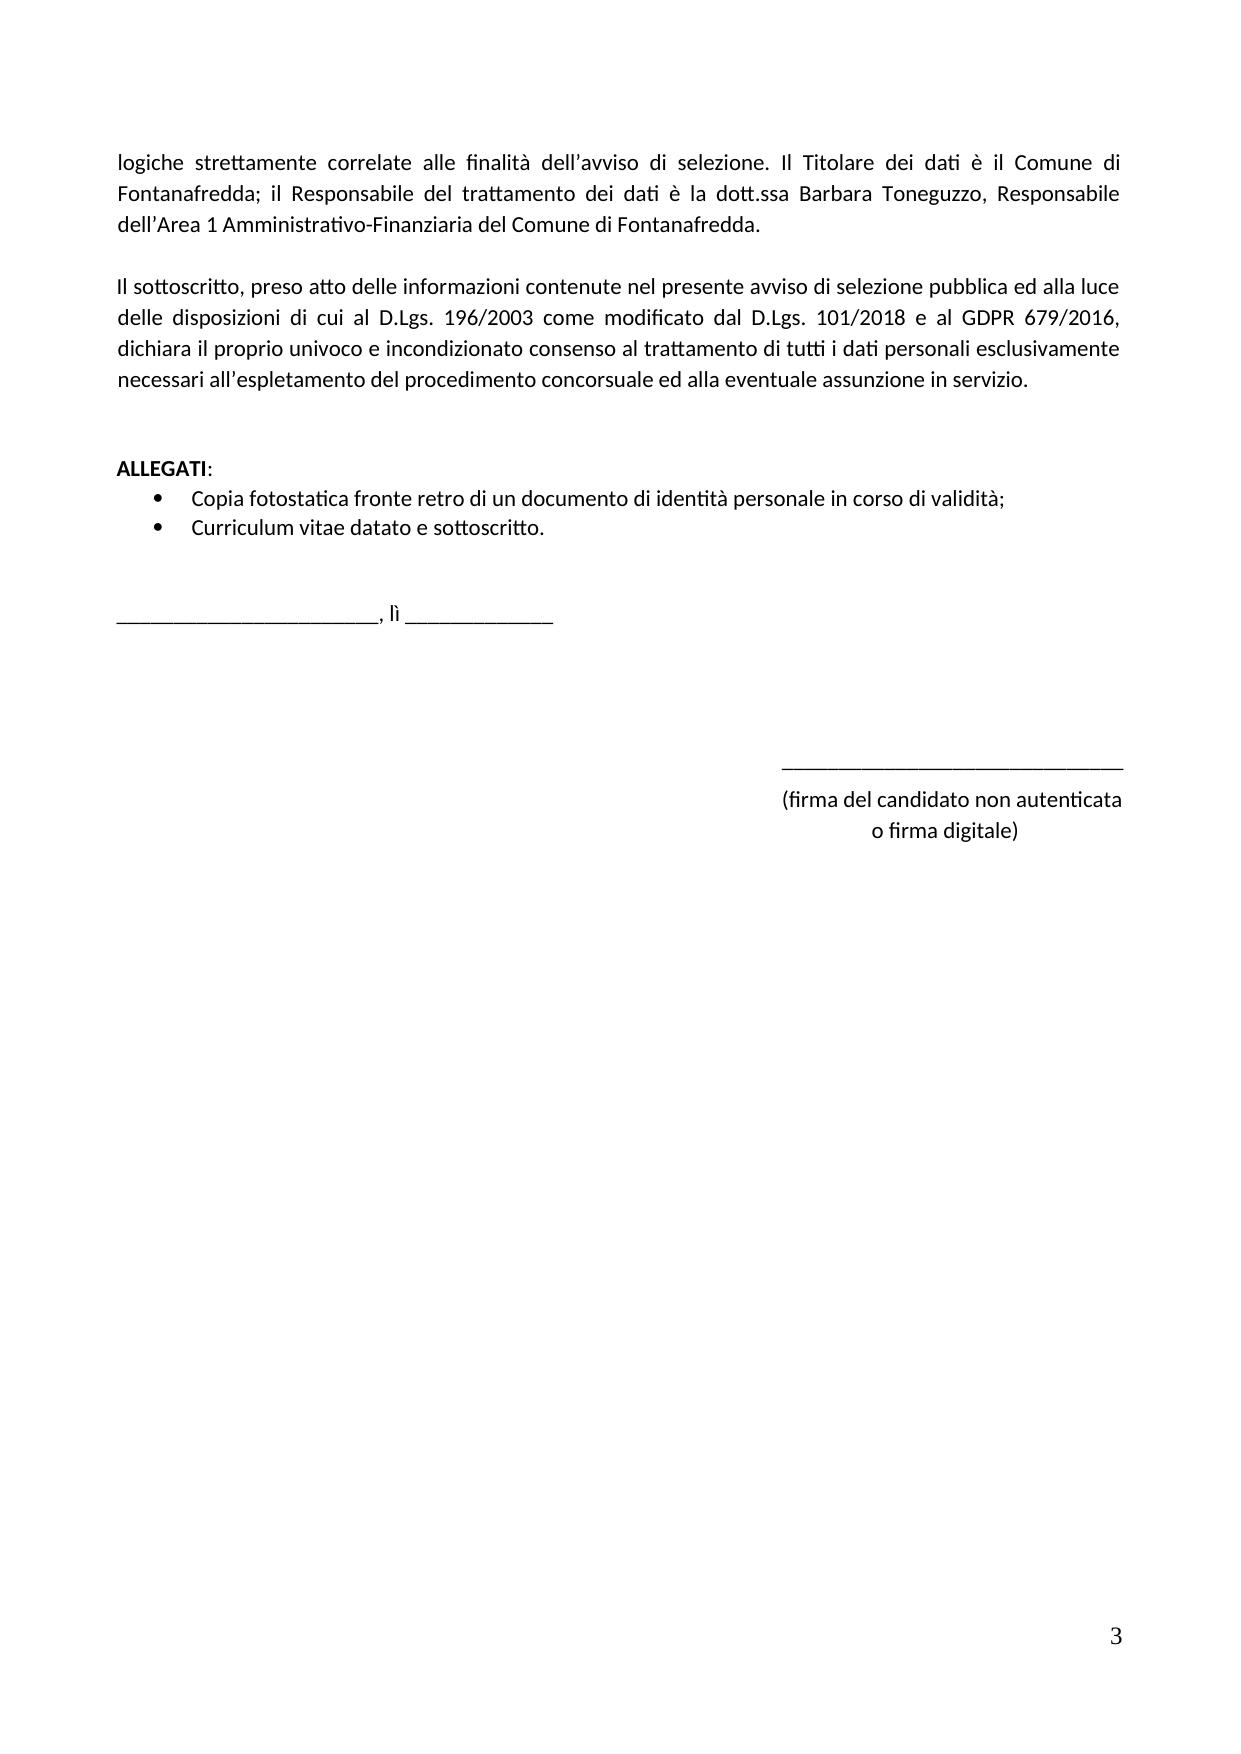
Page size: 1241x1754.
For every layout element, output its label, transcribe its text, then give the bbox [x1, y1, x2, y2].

text (firma del candidato non autenticata [116, 785, 1122, 813]
text ______________________________ [118, 745, 1124, 773]
list Copia fotostatica fronte retro di un documento di identità personale in corso di validità; [154, 484, 1122, 512]
text o firma digitale) [116, 817, 1122, 844]
list Curriculum vitae datato e sottoscritto. [154, 513, 1122, 541]
text _______________________, lì _____________ [116, 599, 1122, 627]
text Il sottoscritto, preso atto delle informazioni contenute nel presente avviso di selezione pubblica ed alla luce delle disposizioni di cui al D.Lgs. 196/2003 come modificato dal D.Lgs. 101/2018 e al GDPR 679/2016, dichiara il proprio univoco e incondizionato consenso al trattamento di tutti i dati personali esclusivamente necessari all’espletamento del procedimento concorsuale ed alla eventuale assunzione in servizio. [116, 272, 1122, 394]
text ALLEGATI: [116, 454, 1122, 482]
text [116, 148, 1122, 238]
